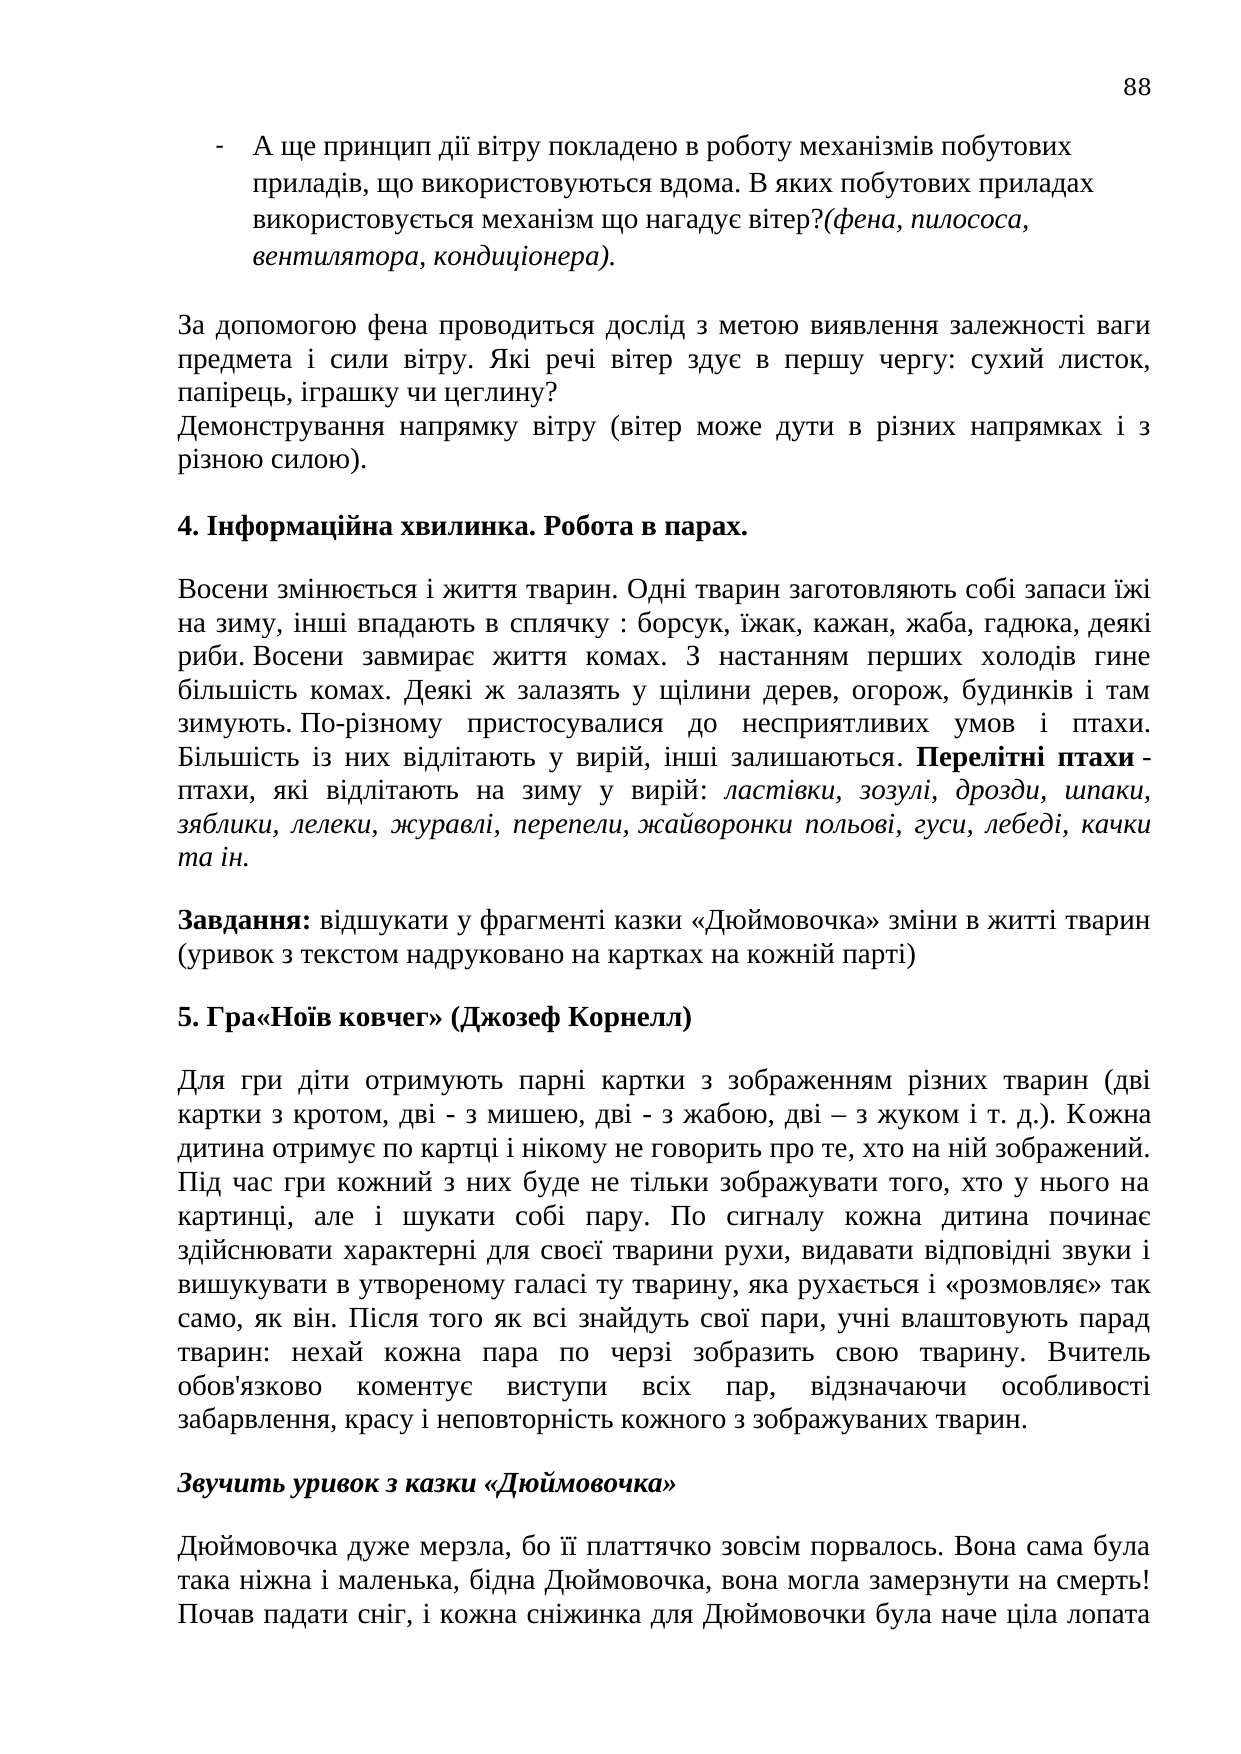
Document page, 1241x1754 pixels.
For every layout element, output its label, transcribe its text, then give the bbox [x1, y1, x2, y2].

text Завдання: відшукати у фрагменті казки «Дюймовочка» зміни в житті тварин (уривок з текстом надруковано на картках на кожній парті) [177, 902, 1152, 969]
text Восени змінюється і життя тварин. Одні тварин заготовляють собі запаси їжі на зиму, інші впадають в сплячку : борсук, їжак, кажан, жаба, гадюка, деякі риби. Восени завмирає життя комах. З настанням перших холодів гине більшість комах. Деякі ж залазять у щілини дерев, огорож, будинків і там зимують. По-різному пристосувалися до несприятливих умов і птахи. Більшість із них відлітають у вирій, інші залишаються. Перелітні птахи - птахи, які відлітають на зиму у вирій: ластівки, зозулі, дрозди, шпаки, зяблики, лелеки, журавлі, перепели, жайворонки польові, гуси, лебеді, качки та ін. [177, 571, 1152, 672]
list А ще принцип дії вітру покладено в роботу механізмів побутових приладів, що використовуються вдома. В яких побутових приладах використовується механізм що нагадує вітер?(фена, пилососа, вентилятора, кондиціонера). [215, 127, 1152, 271]
text 4. Інформаційна хвилинка. Робота в парах. [177, 508, 1152, 542]
text Звучить уривок з казки «Дюймовочка» [177, 1464, 1152, 1498]
text Демонстрування напрямку вітру (вітер може дути в різних напрямках і з різною силою). [177, 408, 1152, 475]
text Восени змінюється і життя тварин. Одні тварин заготовляють собі запаси їжі на зиму, інші впадають в сплячку : борсук, їжак, кажан, жаба, гадюка, деякі риби. Восени завмирає життя комах. З настанням перших холодів гине більшість комах. Деякі ж залазять у щілини дерев, огорож, будинків і там зимують. По-різному пристосувалися до несприятливих умов і птахи. Більшість із них відлітають у вирій, інші залишаються. Перелітні птахи - птахи, які відлітають на зиму у вирій: ластівки, зозулі, дрозди, шпаки, зяблики, лелеки, журавлі, перепели, жайворонки польові, гуси, лебеді, качки та ін. [177, 705, 1152, 873]
text Для гри діти отримують парні картки з зображенням різних тварин (дві картки з кротом, дві - з мишею, дві - з жабою, дві – з жуком і т. д.). Кожна дитина отримує по картці і нікому не говорить про те, хто на ній зображений. Під час гри кожний з них буде не тільки зображувати того, хто у нього на картинці, але і шукати собі пару. По сигналу кожна дитина починає здійснювати характерні для своєї тварини рухи, видавати відповідні звуки і вишукувати в утвореному галасі ту тварину, яка рухається і «розмовляє» так само, як він. Після того як всі знайдуть свої пари, учні влаштовують парад тварин: нехай кожна пара по черзі зобразить свою тварину. Вчитель обов'язково коментує виступи всіх пар, відзначаючи особливості забарвлення, красу і неповторність кожного з зображуваних тварин. [177, 1062, 1152, 1435]
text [177, 1527, 1152, 1629]
text За допомогою фена проводиться дослід з метою виявлення залежності ваги предмета і сили вітру. Які речі вітер здує в першу чергу: сухий листок, папірець, іграшку чи цеглину? [177, 307, 1152, 408]
text 5. Гра«Ноїв ковчег» (Джозеф Корнелл) [177, 998, 1152, 1032]
